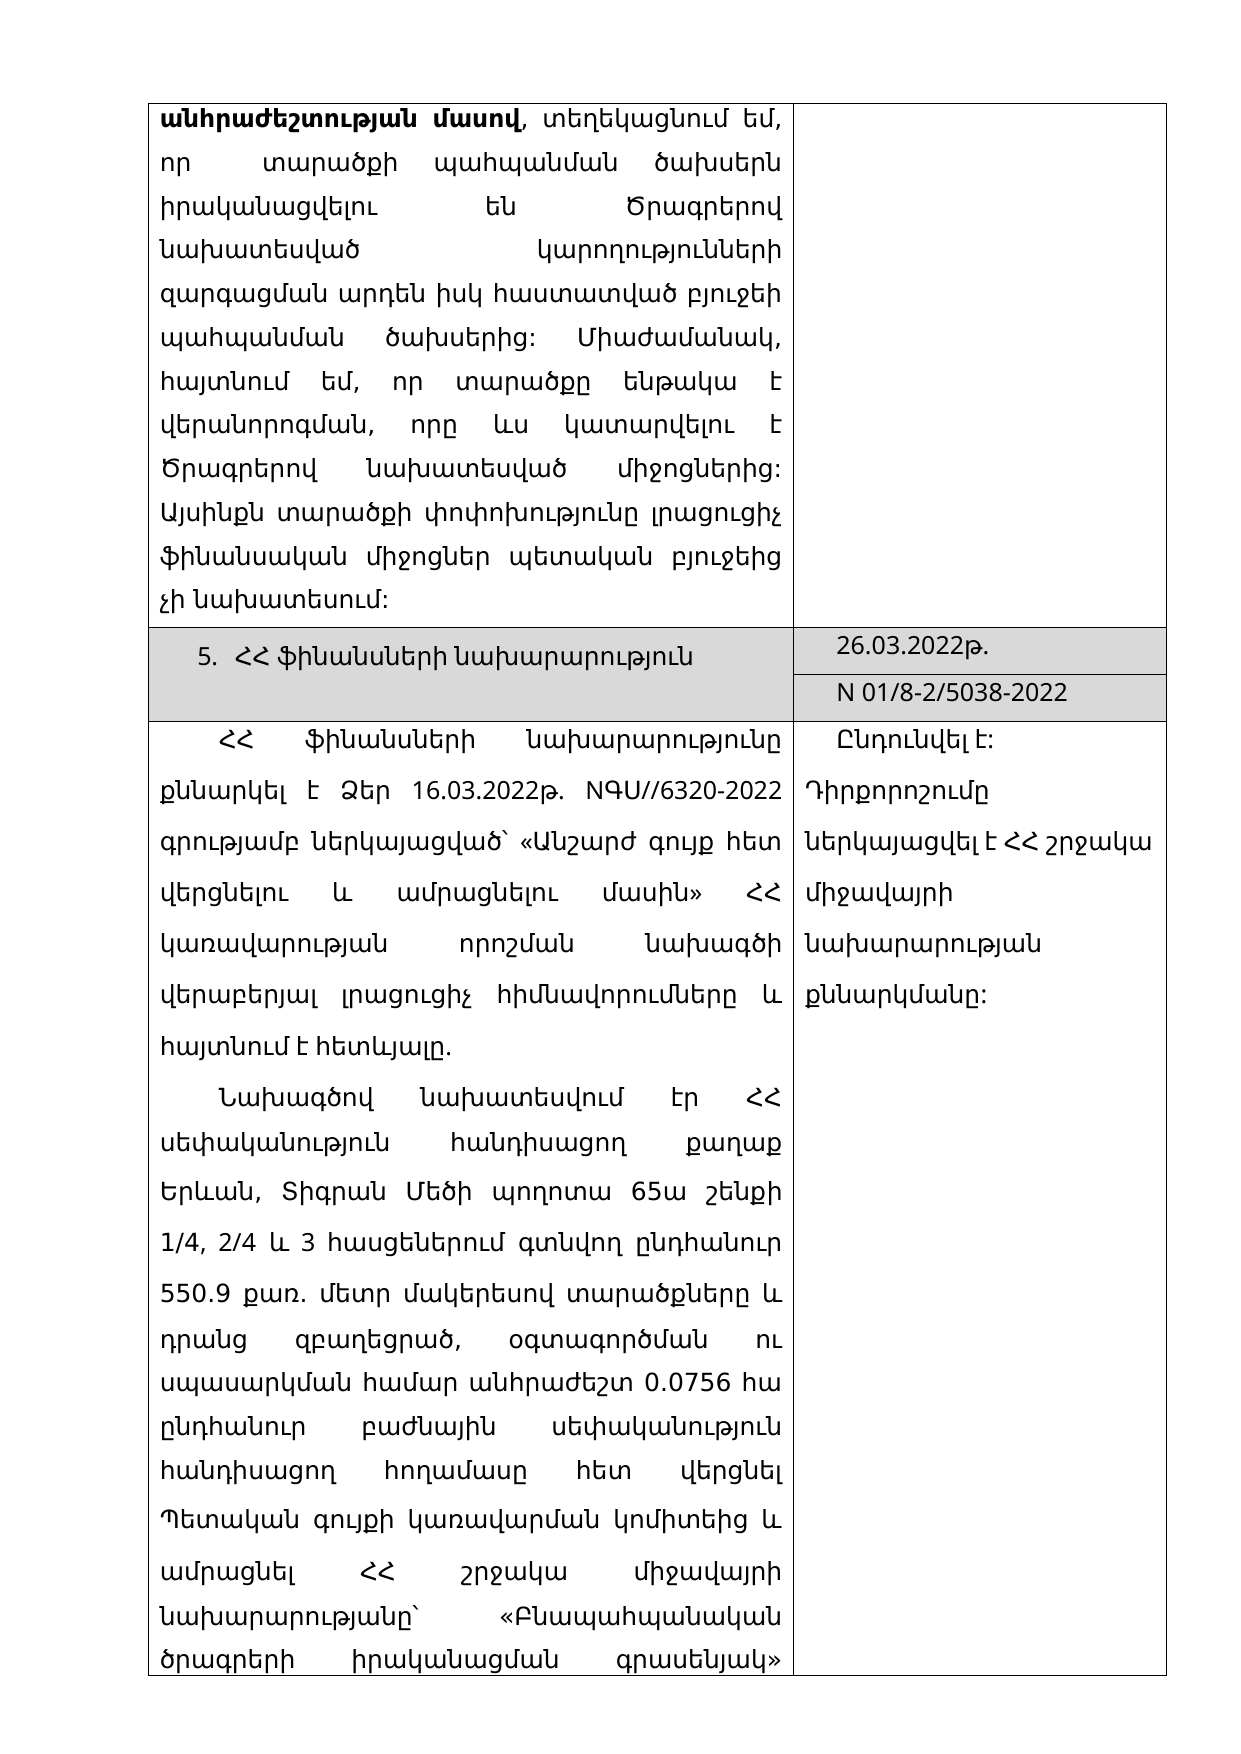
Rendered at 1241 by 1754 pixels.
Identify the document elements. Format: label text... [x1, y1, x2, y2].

table_cell N 01/8-2/5038-2022 [794, 675, 1166, 721]
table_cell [149, 104, 793, 627]
table_cell ՀՀ ֆինանսների նախարարություն [149, 628, 793, 721]
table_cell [794, 104, 1166, 627]
table_cell 26.03.2022թ. [794, 628, 1166, 674]
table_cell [149, 722, 793, 1675]
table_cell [794, 722, 1166, 1675]
